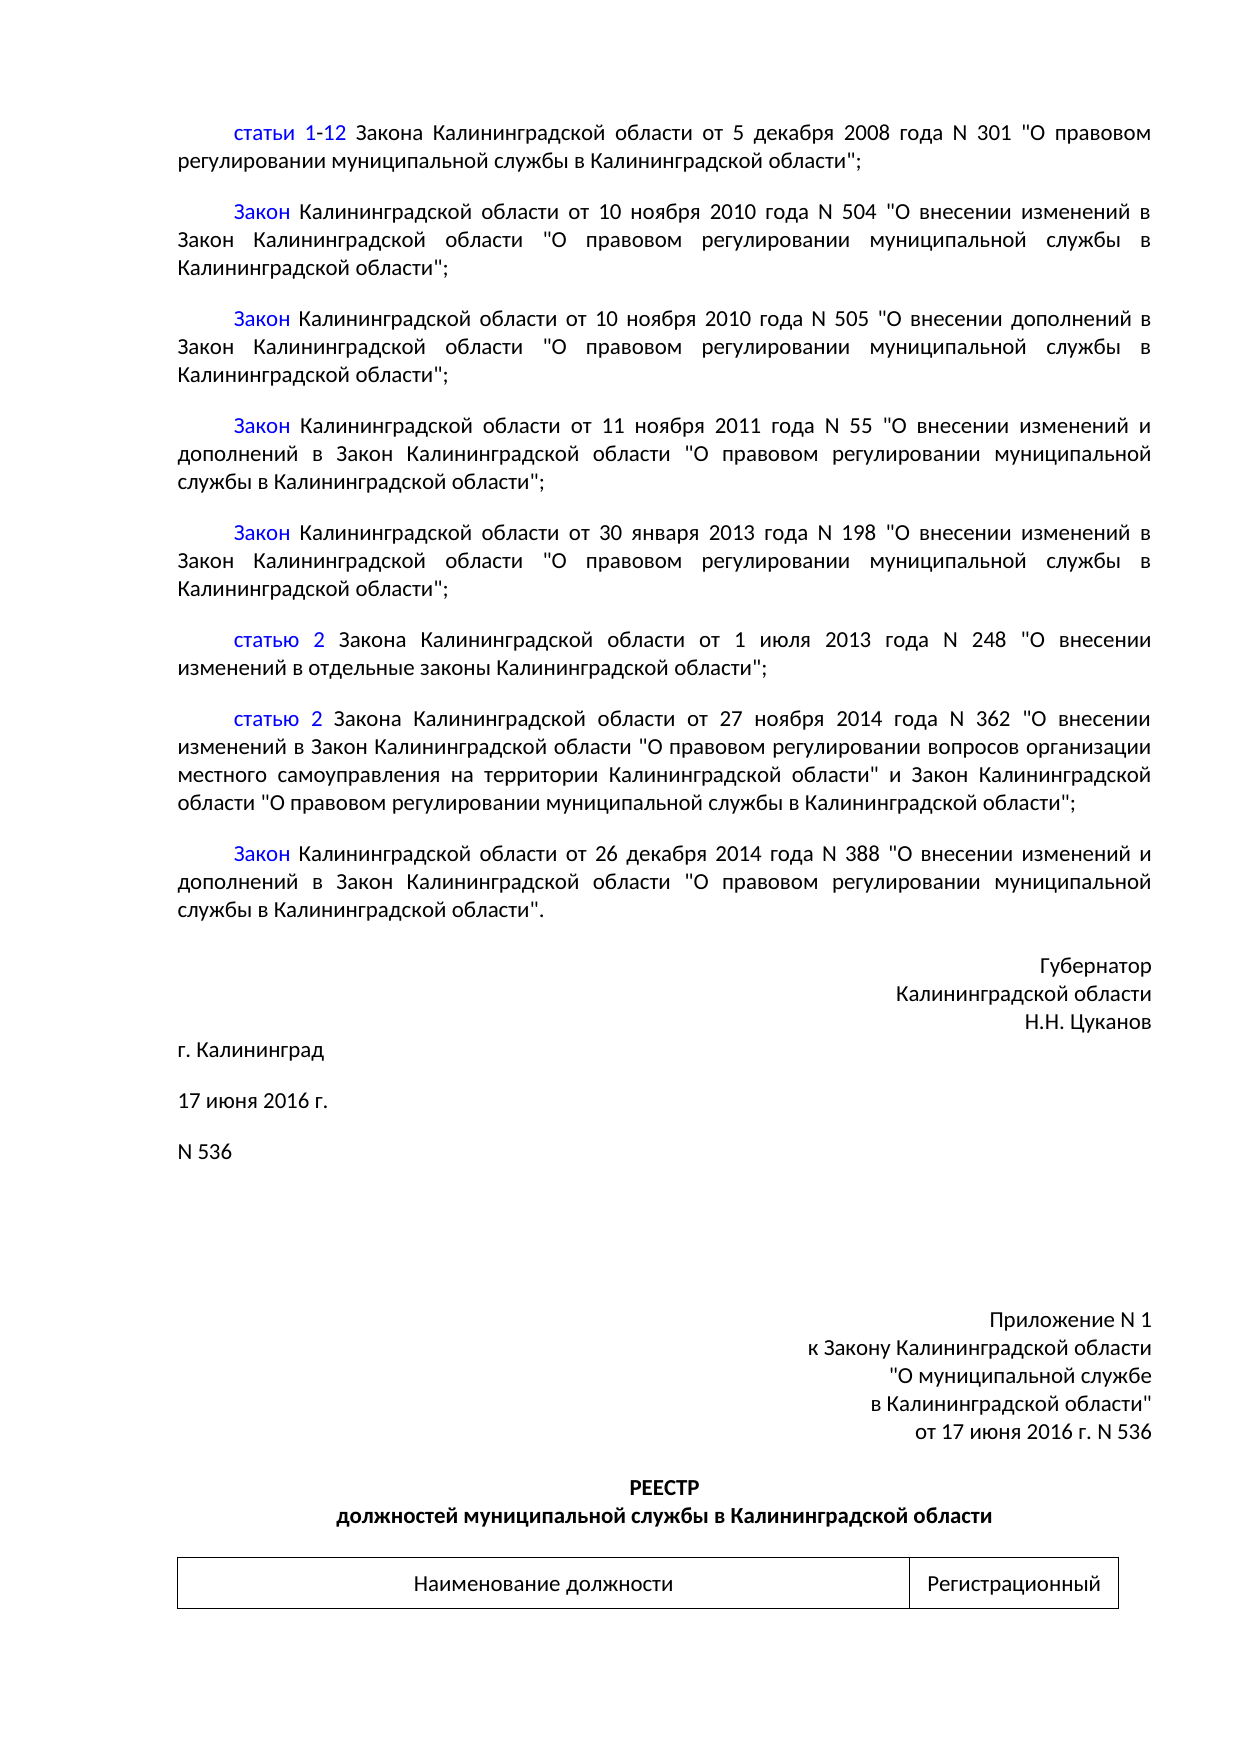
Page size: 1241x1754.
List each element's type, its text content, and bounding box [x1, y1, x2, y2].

text статью 2 Закона Калининградской области от 1 июля 2013 года N 248 "О внесении изменений в отдельные законы Калининградской области"; [177, 625, 1152, 681]
text г. Калининград [177, 1035, 1152, 1063]
text "О муниципальной службе [177, 1361, 1152, 1389]
text статьи 1-12 Закона Калининградской области от 5 декабря 2008 года N 301 "О правовом регулировании муниципальной службы в Калининградской области"; [177, 118, 1152, 174]
text Н.Н. Цуканов [177, 1007, 1152, 1035]
text Приложение N 1 [177, 1305, 1152, 1333]
text Закон Калининградской области от 30 января 2013 года N 198 "О внесении изменений в Закон Калининградской области "О правовом регулировании муниципальной службы в Калининградской области"; [177, 518, 1152, 602]
text Закон Калининградской области от 11 ноября 2011 года N 55 "О внесении изменений и дополнений в Закон Калининградской области "О правовом регулировании муниципальной службы в Калининградской области"; [177, 411, 1152, 495]
text Закон Калининградской области от 10 ноября 2010 года N 504 "О внесении изменений в Закон Калининградской области "О правовом регулировании муниципальной службы в Калининградской области"; [177, 197, 1152, 281]
text N 536 [177, 1137, 1152, 1165]
text от 17 июня 2016 г. N 536 [177, 1417, 1152, 1445]
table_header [910, 1558, 1118, 1608]
text 17 июня 2016 г. [177, 1086, 1152, 1114]
title РЕЕСТР [177, 1473, 1152, 1501]
title должностей муниципальной службы в Калининградской области [177, 1501, 1152, 1529]
text Губернатор [177, 951, 1152, 979]
text в Калининградской области" [177, 1389, 1152, 1417]
text Калининградской области [177, 979, 1152, 1007]
text Закон Калининградской области от 26 декабря 2014 года N 388 "О внесении изменений и дополнений в Закон Калининградской области "О правовом регулировании муниципальной службы в Калининградской области". [177, 839, 1152, 923]
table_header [178, 1558, 909, 1608]
text статью 2 Закона Калининградской области от 27 ноября 2014 года N 362 "О внесении изменений в Закон Калининградской области "О правовом регулировании вопросов организации местного самоуправления на территории Калининградской области" и Закон Калининградской области "О правовом регулировании муниципальной службы в Калининградской области"; [177, 704, 1152, 816]
text Закон Калининградской области от 10 ноября 2010 года N 505 "О внесении дополнений в Закон Калининградской области "О правовом регулировании муниципальной службы в Калининградской области"; [177, 304, 1152, 388]
text к Закону Калининградской области [177, 1333, 1152, 1361]
